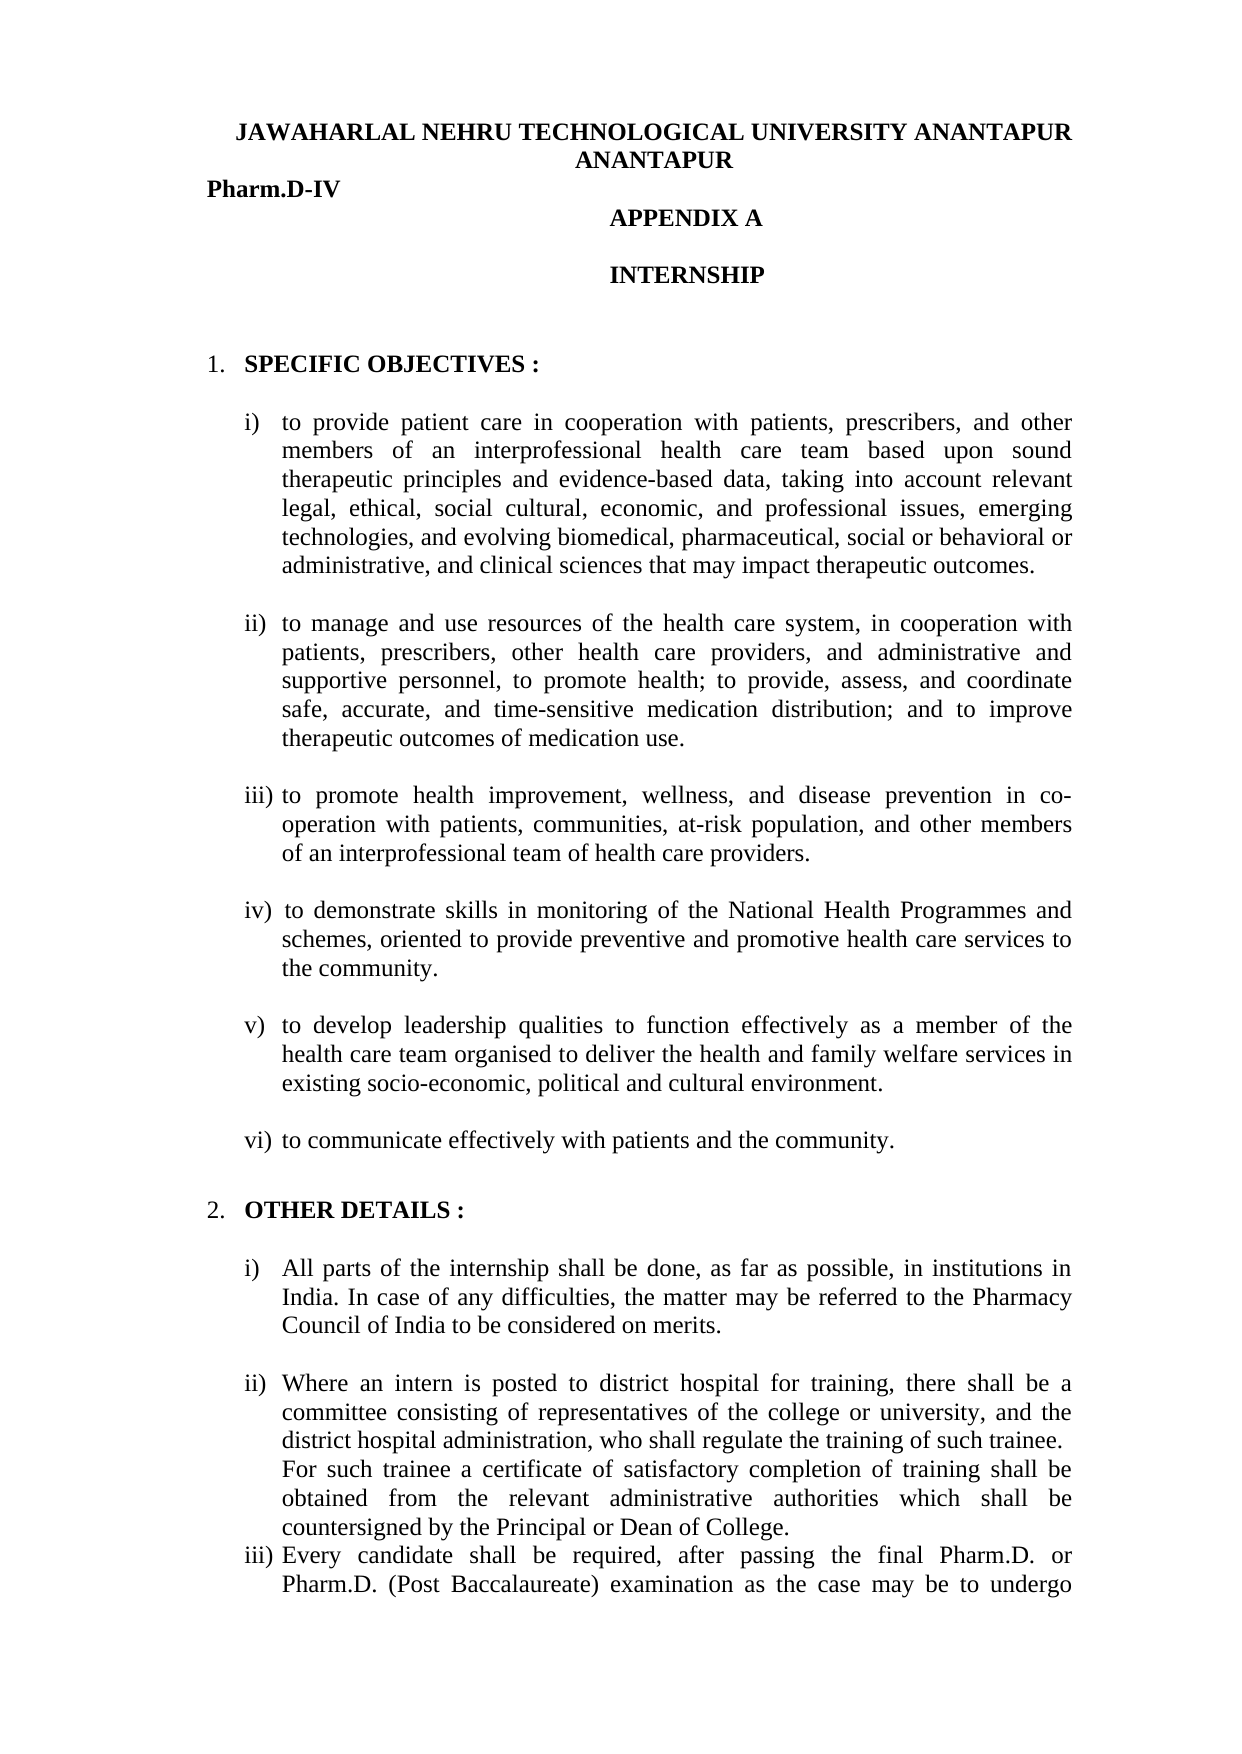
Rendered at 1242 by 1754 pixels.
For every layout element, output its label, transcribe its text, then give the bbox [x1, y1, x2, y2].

text i) All parts of the internship shall be done, as far as possible, in institutions in India. In case of any difficulties, the matter may be referred to the Pharmacy Council of India to be considered on merits. [244, 1253, 1073, 1339]
text ii) Where an intern is posted to district hospital for training, there shall be a committee consisting of representatives of the college or university, and the district hospital administration, who shall regulate the training of such trainee. For such trainee a certificate of satisfactory completion of training shall be obtained from the relevant administrative authorities which shall be countersigned by the Principal or Dean of College. [244, 1368, 1073, 1540]
text v) to develop leadership qualities to function effectively as a member of the health care team organised to deliver the health and family welfare services in existing socio-economic, political and cultural environment. [244, 1010, 1073, 1097]
subtitle INTERNSHIP [471, 260, 1073, 289]
text JAWAHARLAL NEHRU TECHNOLOGICAL UNIVERSITY ANANTAPUR [207, 117, 1101, 145]
text iv) to demonstrate skills in monitoring of the National Health Programmes and schemes, oriented to provide preventive and promotive health care services to the community. [244, 895, 1073, 982]
text iii) to promote health improvement, wellness, and disease prevention in co-operation with patients, communities, at-risk population, and other members of an interprofessional team of health care providers. [244, 780, 1073, 867]
text i) to provide patient care in cooperation with patients, prescribers, and other members of an interprofessional health care team based upon sound therapeutic principles and evidence-based data, taking into account relevant legal, ethical, social cultural, economic, and professional issues, emerging technologies, and evolving biomedical, pharmaceutical, social or behavioral or administrative, and clinical sciences that may impact therapeutic outcomes. [244, 407, 1073, 579]
text ii) to manage and use resources of the health care system, in cooperation with patients, prescribers, other health care providers, and administrative and supportive personnel, to promote health; to provide, assess, and coordinate safe, accurate, and time-sensitive medication distribution; and to improve therapeutic outcomes of medication use. [244, 608, 1073, 752]
text ANANTAPUR [207, 145, 1101, 174]
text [244, 1540, 1073, 1598]
text vi) to communicate effectively with patients and the community. [244, 1125, 1073, 1154]
text 2. OTHER DETAILS : [207, 1195, 1073, 1224]
text 1. SPECIFIC OBJECTIVES : [207, 349, 1073, 378]
subtitle Pharm.D-IV [207, 174, 1073, 203]
subtitle APPENDIX A [471, 203, 1073, 232]
